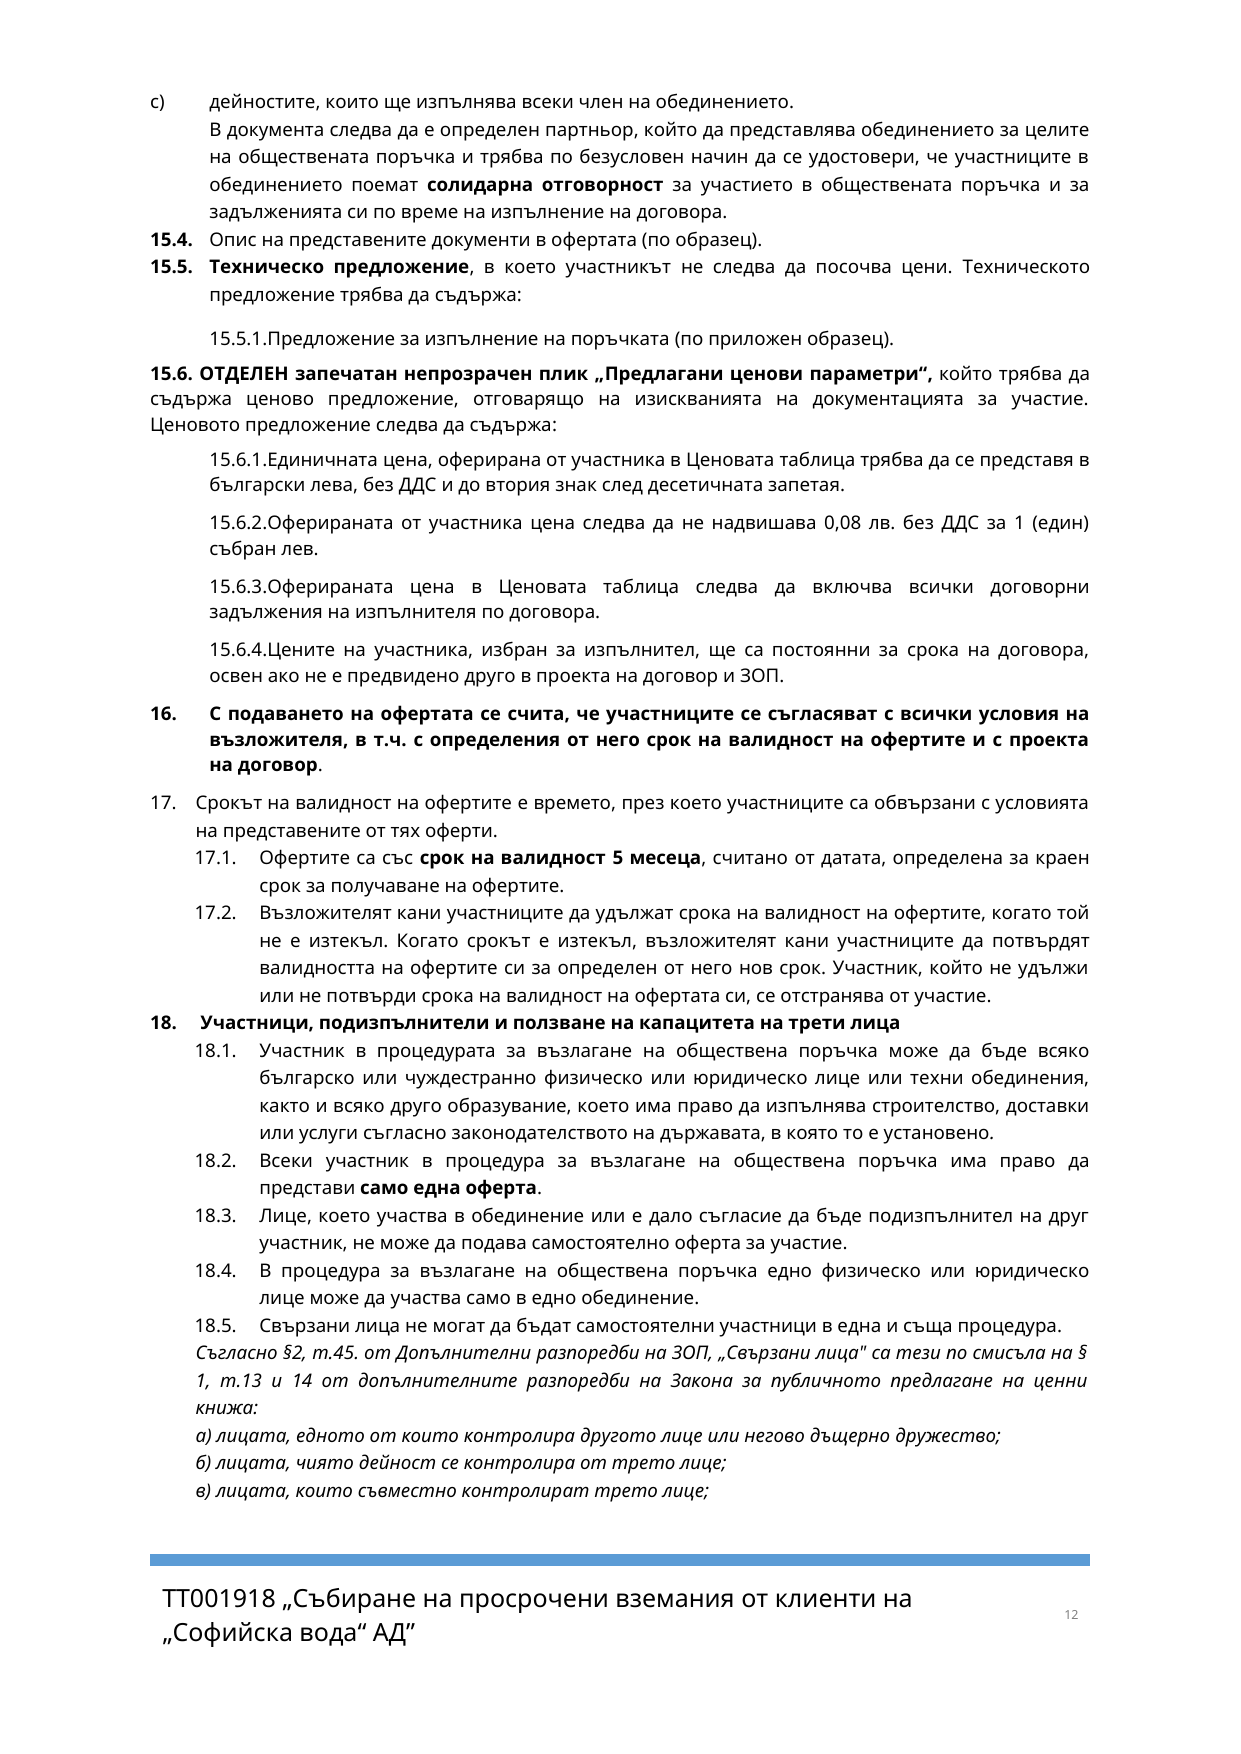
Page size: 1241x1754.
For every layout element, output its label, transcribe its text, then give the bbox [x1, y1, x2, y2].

list Офертите са със срок на валидност 5 месеца, считано от датата, определена за краен срок за получаване на офертите. [194, 844, 1090, 897]
list Лице, което участва в обединение или е дало съгласие да бъде подизпълнител на друг участник, не може да подава самостоятелно оферта за участие. [194, 1202, 1090, 1255]
list Всеки участник в процедура за възлагане на обществена поръчка има право да представи само една оферта. [194, 1147, 1090, 1200]
list б) лицата, чиято дейност се контролира от трето лице; [195, 1449, 1090, 1475]
list Съгласно §2, т.45. от Допълнителни разпоредби на ЗОП, „Свързани лица" са тези по смисъла на § 1, т.13 и 14 от допълнителните разпоредби на Закона за публичното предлагане на ценни книжа: [195, 1339, 1090, 1420]
list Възложителят кани участниците да удължат срока на валидност на офертите, когато той не е изтекъл. Когато срокът е изтекъл, възложителят кани участниците да потвърдят валидността на офертите си за определен от него нов срок. Участник, който не удължи или не потвърди срока на валидност на офертата си, се отстранява от участие. [194, 899, 1090, 1007]
text 15.6.2.Оферираната от участника цена следва да не надвишава 0,08 лв. без ДДС за 1 (един) събран лев. [209, 510, 1090, 561]
list Участник в процедурата за възлагане на обществена поръчка може да бъде всяко българско или чуждестранно физическо или юридическо лице или техни обединения, както и всяко друго образувание, което има право да изпълнява строителство, доставки или услуги съгласно законодателството на държавата, в която то е установено. [194, 1037, 1090, 1145]
list дейностите, които ще изпълнява всеки член на обединението. [150, 89, 1090, 114]
text 15.6.1.Единичната цена, оферирана от участника в Ценовaтa таблицa трябва да се представя в български лева, без ДДС и до втория знак след десетичната запетая. [209, 446, 1090, 497]
list Срокът на валидност на офертите е времето, през което участниците са обвързани с условията на представените от тях оферти. [150, 789, 1090, 842]
text 15.6. ОТДЕЛЕН запечатан непрозрачен плик „Предлагани ценови параметри“, който трябва да съдържа ценово предложение, отговарящо на изискванията на документацията за участие. Ценовото предложение следва да съдържа: [150, 360, 1090, 437]
text 15.5.1.Предложение за изпълнение на поръчката (по приложен образец). [209, 325, 1090, 351]
list Участници, подизпълнители и ползване на капацитета на трети лица [150, 1009, 1090, 1035]
list Техническо предложение, в което участникът не следва да посочва цени. Техническото предложение трябва да съдържа: [150, 254, 1090, 307]
text 15.6.4.Цените на участника, избран за изпълнител, ще са постоянни за срока на договора, освен ако не е предвидено друго в проекта на договор и ЗОП. [209, 637, 1090, 688]
list Свързани лица не могат да бъдат самостоятелни участници в една и съща процедура. [194, 1312, 1090, 1337]
list В процедура за възлагане на обществена поръчка едно физическо или юридическо лице може да участва само в едно обединение. [194, 1257, 1090, 1310]
list в) лицата, които съвместно контролират трето лице; [195, 1477, 1090, 1502]
list Опис на представените документи в офертата (по образец). [150, 226, 1090, 252]
list С подаването на офертата се счита, че участниците се съгласяват с всички условия на възложителя, в т.ч. с определения от него срок на валидност на офертите и с проекта на договор. [150, 700, 1090, 777]
list а) лицата, едното от които контролира другото лице или негово дъщерно дружество; [195, 1422, 1090, 1447]
list В документа следва да е определен партньор, който да представлява обединението за целите на обществената поръчка и трябва по безусловен начин да се удостовери, че участниците в обединението поемат солидарна отговорност за участието в обществената поръчка и за задълженията си по време на изпълнение на договора. [209, 116, 1090, 224]
text 15.6.3.Оферираната цена в Ценовaтa таблицa следва да включва всички договорни задължения на изпълнителя по договора. [209, 573, 1090, 624]
